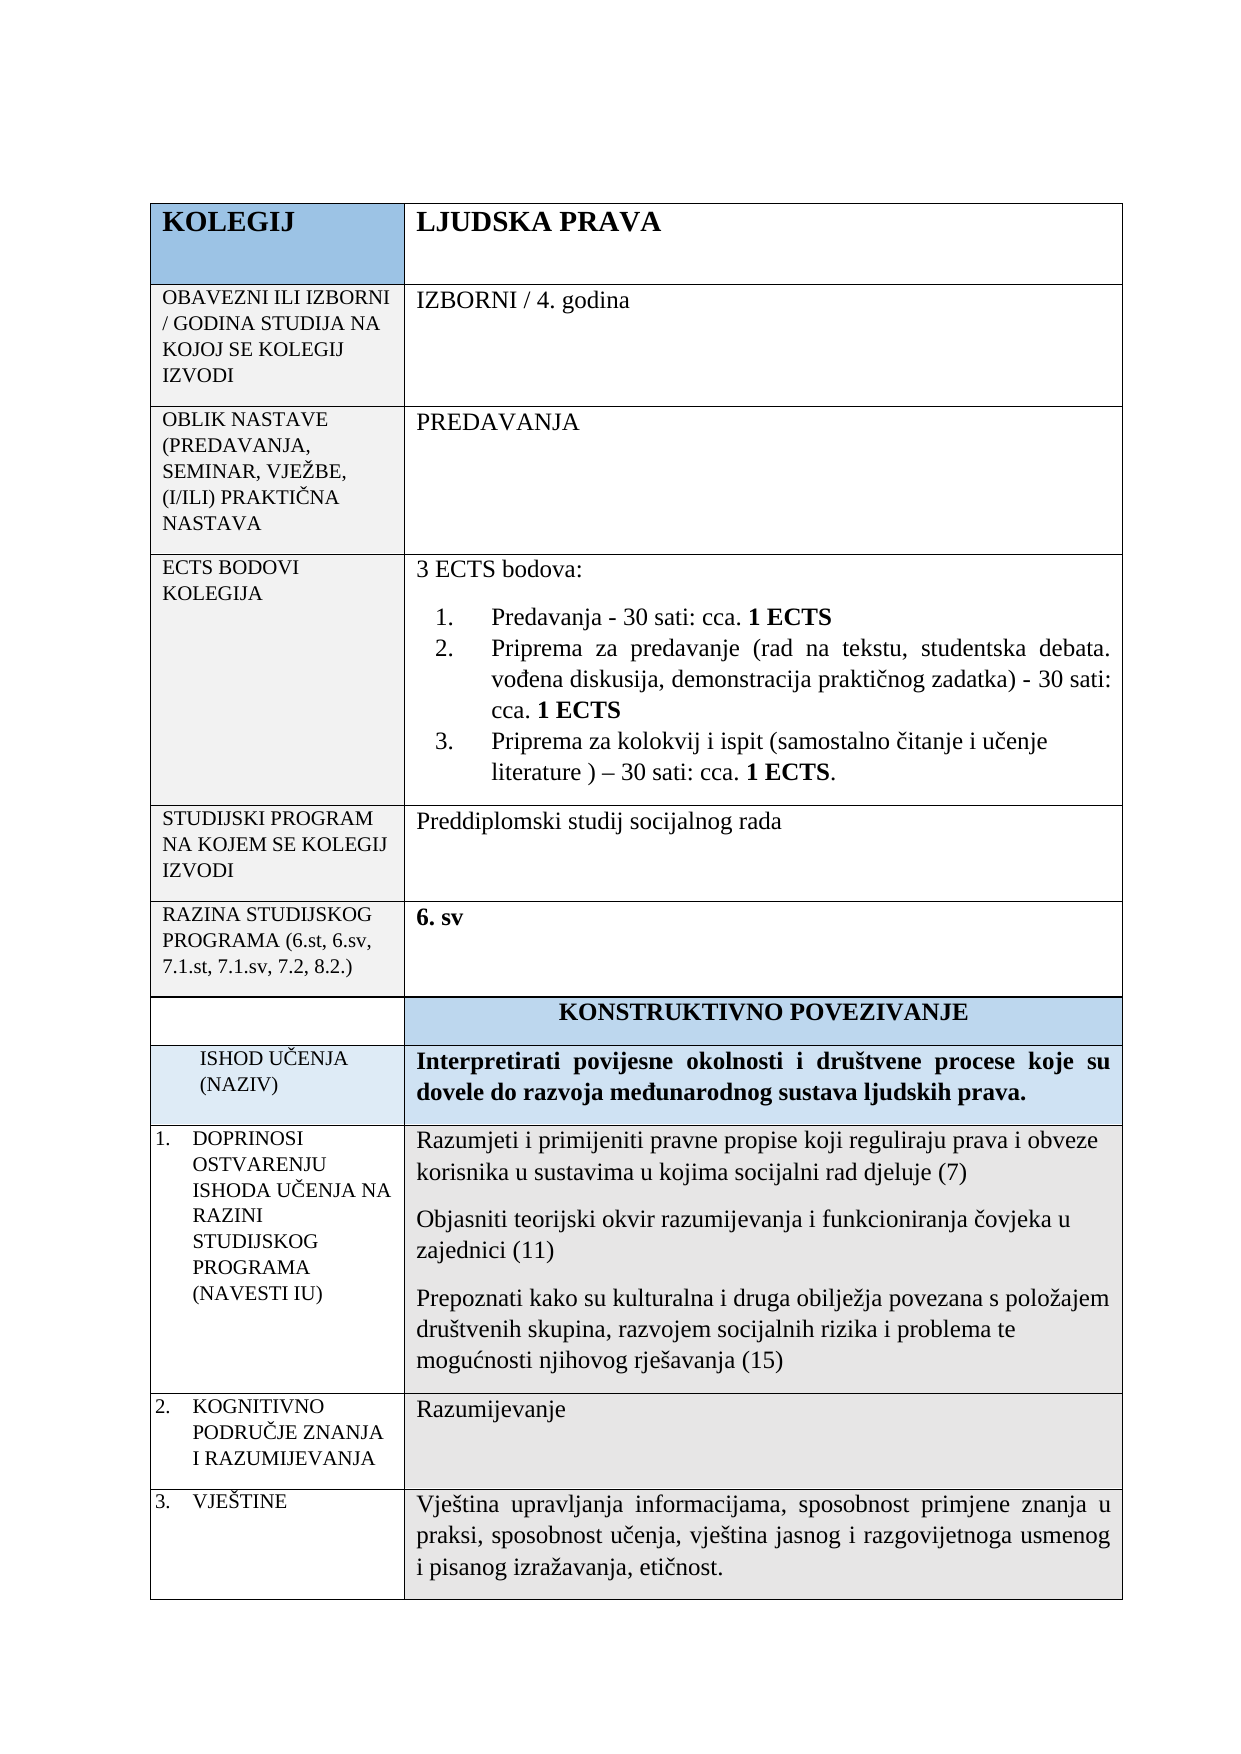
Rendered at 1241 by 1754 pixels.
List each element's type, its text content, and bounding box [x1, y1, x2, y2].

table_cell OBLIK NASTAVE (PREDAVANJA, SEMINAR, VJEŽBE, (I/ILI) PRAKTIČNA NASTAVA [151, 407, 404, 553]
table_cell KONSTRUKTIVNO POVEZIVANJE [405, 998, 1122, 1045]
table_header LJUDSKA PRAVA [405, 204, 1122, 284]
table_cell ISHOD UČENJA (NAZIV) [151, 1046, 404, 1124]
table_cell VJEŠTINE [151, 1490, 404, 1599]
table_cell Razumijevanje [405, 1394, 1122, 1488]
table_cell 6. sv [405, 902, 1122, 996]
table_cell [151, 998, 404, 1045]
table_cell 3 ECTS bodova: Predavanja - 30 sati: cca. 1 ECTS Priprema za predavanje (rad na tekstu, studentska debata. vođena diskusija, demonstracija praktičnog zadatka) - 30 sati: cca. 1 ECTS Priprema za kolokvij i ispit (samostalno čitanje i učenje literature ) – 30 sati: cca. 1 ECTS. [405, 555, 1122, 805]
table_cell PREDAVANJA [405, 407, 1122, 553]
table_cell ECTS BODOVI KOLEGIJA [151, 555, 404, 805]
table_header KOLEGIJ [151, 204, 404, 284]
table_cell KOGNITIVNO PODRUČJE ZNANJA I RAZUMIJEVANJA [151, 1394, 404, 1488]
table_cell OBAVEZNI ILI IZBORNI / GODINA STUDIJA NA KOJOJ SE KOLEGIJ IZVODI [151, 285, 404, 406]
table_cell STUDIJSKI PROGRAM NA KOJEM SE KOLEGIJ IZVODI [151, 806, 404, 901]
table_cell Razumjeti i primijeniti pravne propise koji reguliraju prava i obveze korisnika u sustavima u kojima socijalni rad djeluje (7) Objasniti teorijski okvir razumijevanja i funkcioniranja čovjeka u zajednici (11) Prepoznati kako su kulturalna i druga obilježja povezana s položajem društvenih skupina, razvojem socijalnih rizika i problema te mogućnosti njihovog rješavanja (15) [405, 1126, 1122, 1393]
table_cell DOPRINOSI OSTVARENJU ISHODA UČENJA NA RAZINI STUDIJSKOG PROGRAMA (NAVESTI IU) [151, 1126, 404, 1393]
table_cell Vještina upravljanja informacijama, sposobnost primjene znanja u praksi, sposobnost učenja, vještina jasnog i razgovijetnoga usmenog i pisanog izražavanja, etičnost. [405, 1490, 1122, 1599]
table_cell Preddiplomski studij socijalnog rada [405, 806, 1122, 901]
table_cell Interpretirati povijesne okolnosti i društvene procese koje su dovele do razvoja međunarodnog sustava ljudskih prava. [405, 1046, 1122, 1124]
table_cell IZBORNI / 4. godina [405, 285, 1122, 406]
table_cell RAZINA STUDIJSKOG PROGRAMA (6.st, 6.sv, 7.1.st, 7.1.sv, 7.2, 8.2.) [151, 902, 404, 996]
